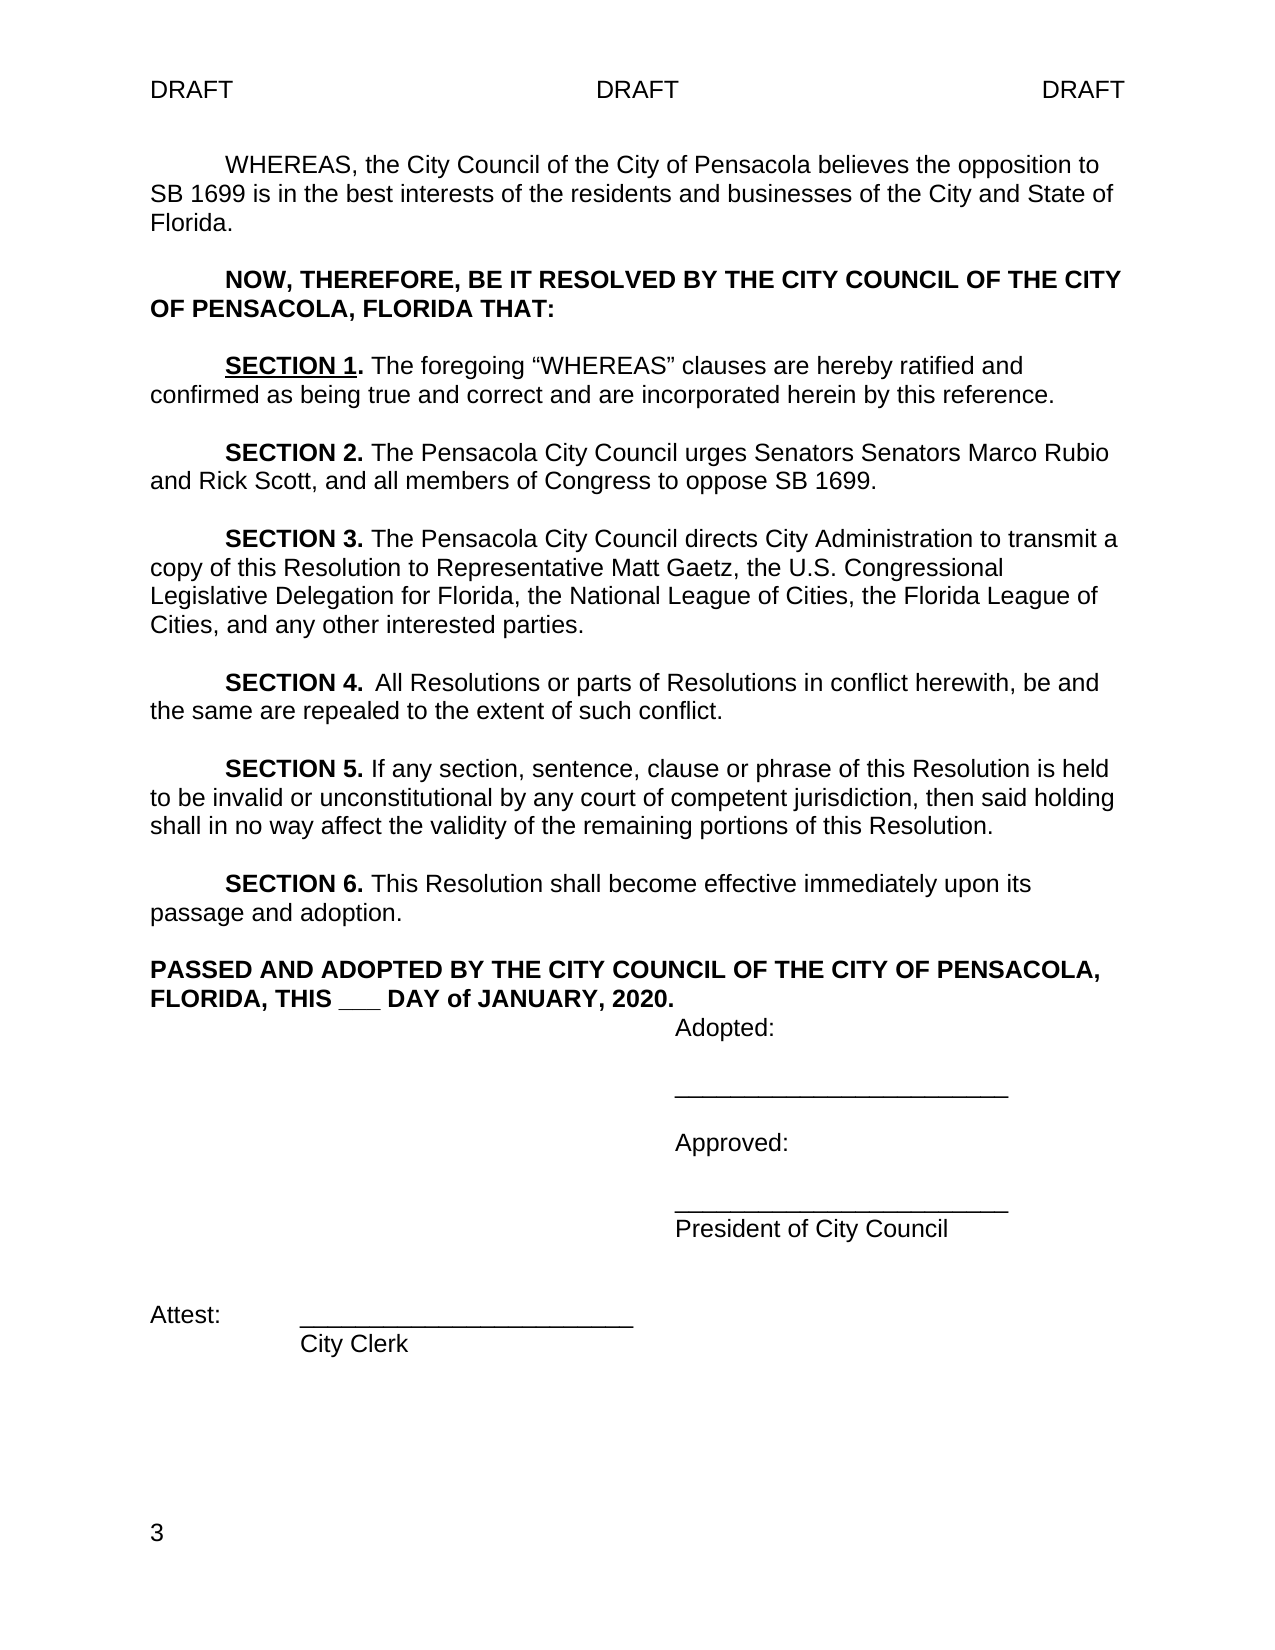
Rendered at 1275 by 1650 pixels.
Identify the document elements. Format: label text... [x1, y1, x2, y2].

text ________________________ [600, 1070, 1125, 1099]
text SECTION 6. This Resolution shall become effective immediately upon its passage and adoption. [150, 869, 1125, 926]
text Approved: [600, 1127, 1125, 1156]
text SECTION 1. The foregoing “WHEREAS” clauses are hereby ratified and confirmed as being true and correct and are incorporated herein by this reference. [150, 351, 1125, 409]
text ________________________ [600, 1185, 1125, 1214]
text SECTION 2. The Pensacola City Council urges Senators Senators Marco Rubio and Rick Scott, and all members of Congress to oppose SB 1699. [150, 437, 1125, 495]
text City Clerk [225, 1329, 1125, 1357]
text PASSED AND ADOPTED BY THE CITY COUNCIL OF THE CITY OF PENSACOLA, FLORIDA, THIS ___ DAY of JANUARY, 2020. [150, 955, 1125, 1012]
text SECTION 3. The Pensacola City Council directs City Administration to transmit a copy of this Resolution to Representative Matt Gaetz, the U.S. Congressional Legislative Delegation for Florida, the National League of Cities, the Florida League of Cities, and any other interested parties. [150, 524, 1125, 639]
text NOW, THEREFORE, BE IT RESOLVED BY THE CITY COUNCIL OF THE CITY OF PENSACOLA, FLORIDA THAT: [150, 265, 1125, 322]
text Attest: ________________________ [150, 1300, 1125, 1329]
text Adopted: [600, 1012, 1125, 1041]
text SECTION 5. If any section, sentence, clause or phrase of this Resolution is held to be invalid or unconstitutional by any court of competent jurisdiction, then said holding shall in no way affect the validity of the remaining portions of this Resolution. [150, 754, 1125, 840]
text President of City Council [600, 1214, 1125, 1242]
text SECTION 4. All Resolutions or parts of Resolutions in conflict herewith, be and the same are repealed to the extent of such conflict. [150, 667, 1125, 725]
text WHEREAS, the City Council of the City of Pensacola believes the opposition to SB 1699 is in the best interests of the residents and businesses of the City and State of Florida. [150, 150, 1125, 236]
